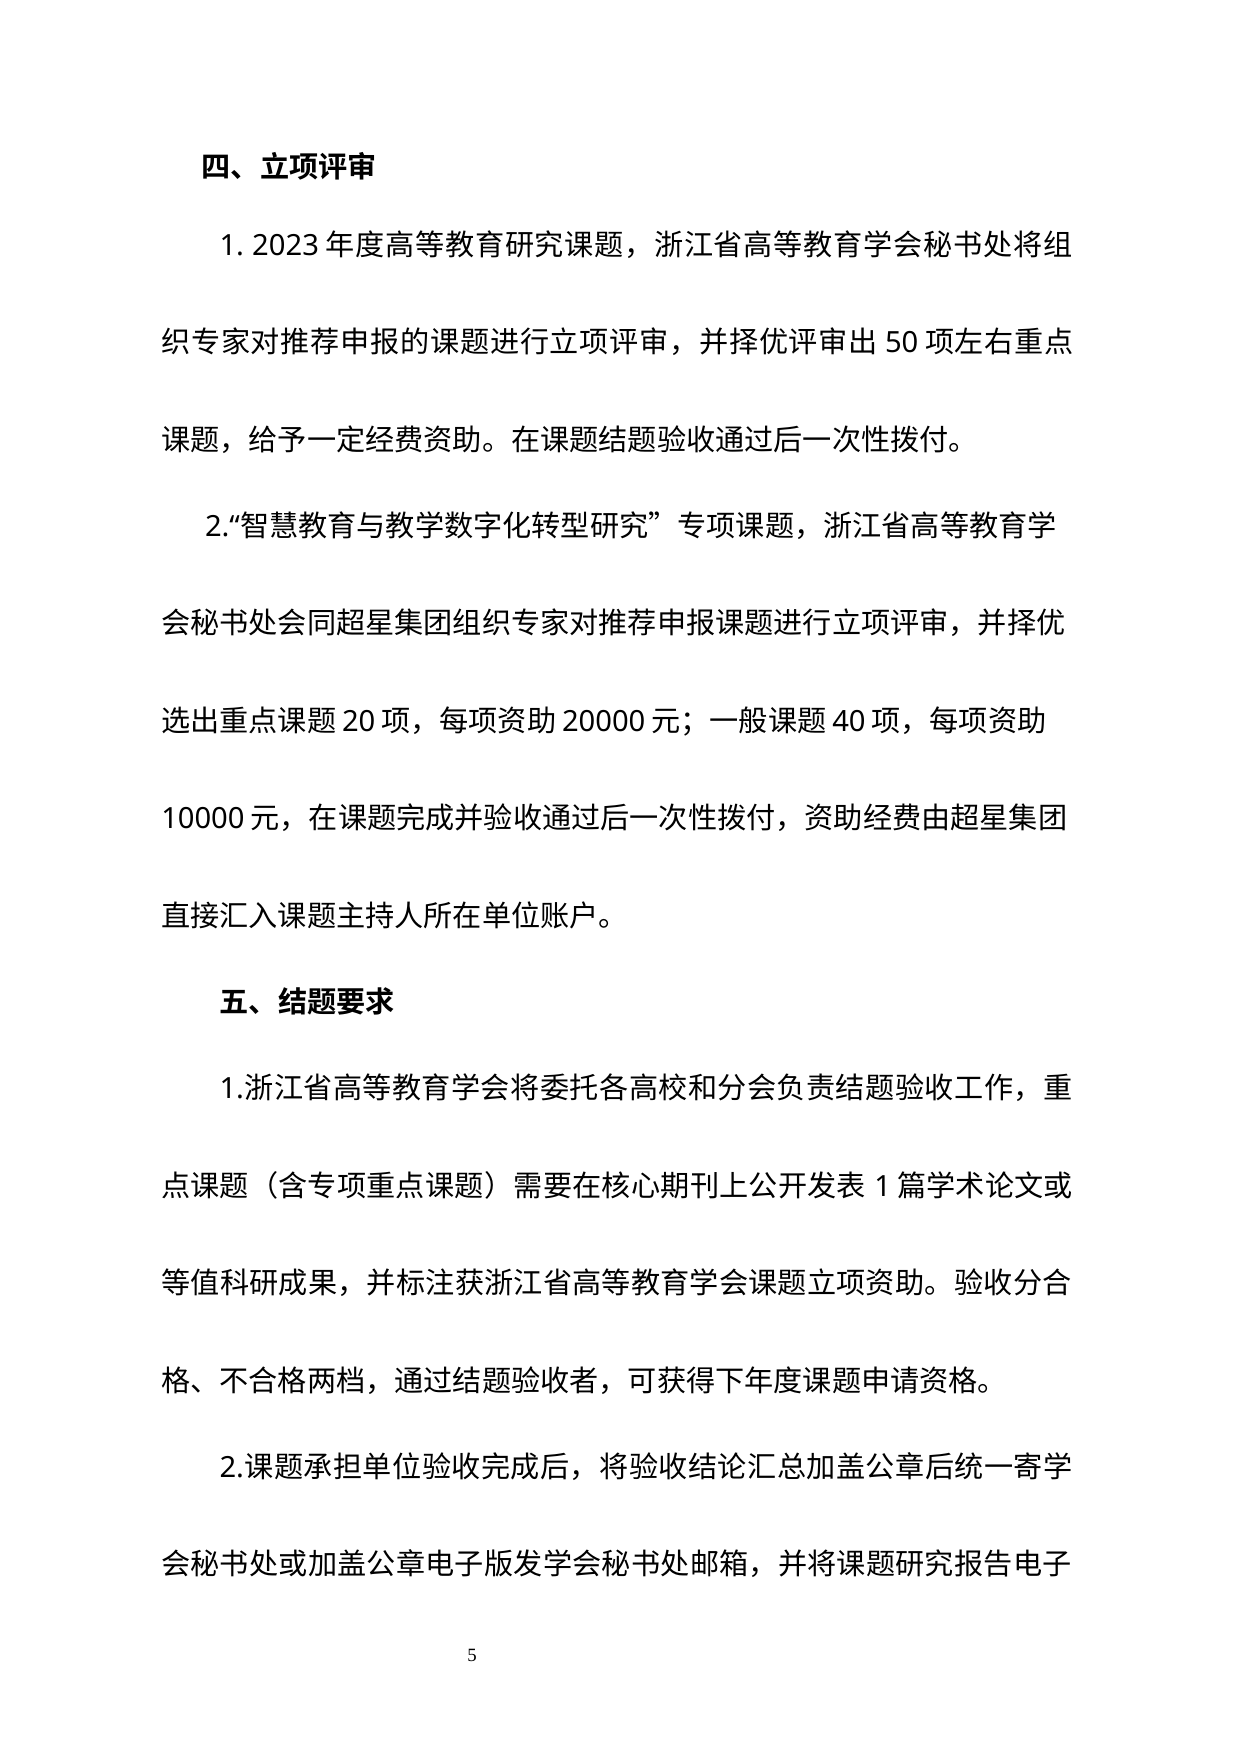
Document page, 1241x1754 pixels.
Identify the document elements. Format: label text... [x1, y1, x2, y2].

text 2.“智慧教育与教学数字化转型研究”专项课题，浙江省高等教育学会秘书处会同超星集团组织专家对推荐申报课题进行立项评审，并择优选出重点课题20项，每项资助20000元；一般课题40项，每项资助10000元，在课题完成并验收通过后一次性拨付，资助经费由超星集团直接汇入课题主持人所在单位账户。 [161, 491, 1073, 946]
text 四、立项评审 [161, 132, 1073, 197]
text 1. 2023年度高等教育研究课题，浙江省高等教育学会秘书处将组织专家对推荐申报的课题进行立项评审，并择优评审出50项左右重点课题，给予一定经费资助。在课题结题验收通过后一次性拨付。 [161, 210, 1073, 470]
text 1.浙江省高等教育学会将委托各高校和分会负责结题验收工作，重点课题（含专项重点课题）需要在核心期刊上公开发表1篇学术论文或等值科研成果，并标注获浙江省高等教育学会课题立项资助。验收分合格、不合格两档，通过结题验收者，可获得下年度课题申请资格。 [161, 1053, 1073, 1411]
text 五、结题要求 [161, 967, 1073, 1032]
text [161, 1432, 1073, 1594]
